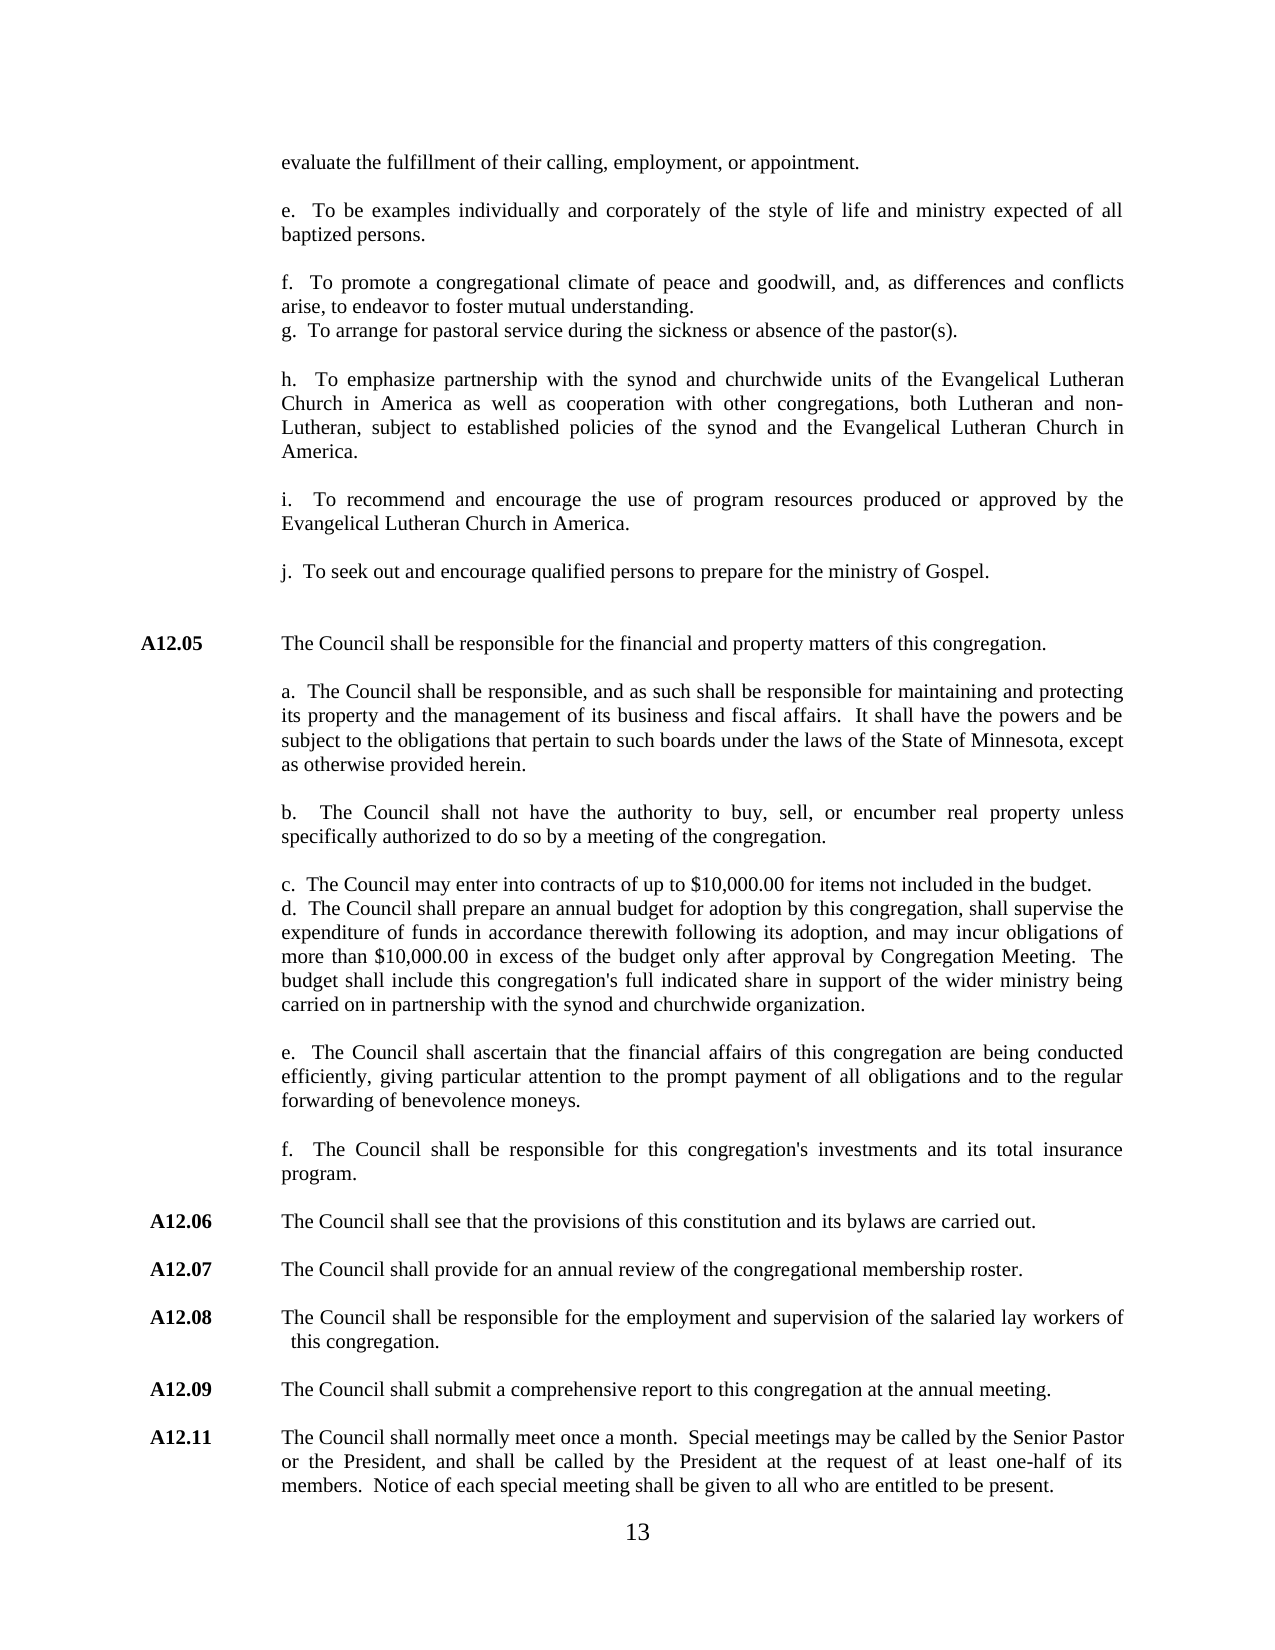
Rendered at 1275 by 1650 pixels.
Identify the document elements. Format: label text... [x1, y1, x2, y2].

text A12.07 The Council shall provide for an annual review of the congregational membership roster. [150, 1257, 1125, 1281]
text A12.08 The Council shall be responsible for the employment and supervision of the salaried lay workers of this congregation. [150, 1305, 1125, 1353]
text g. To arrange for pastoral service during the sickness or absence of the pastor(s). [281, 318, 1125, 342]
text i. To recommend and encourage the use of program resources produced or approved by the Evangelical Lutheran Church in America. [281, 487, 1125, 535]
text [281, 150, 1125, 174]
text e. To be examples individually and corporately of the style of life and ministry expected of all baptized persons. [281, 198, 1125, 246]
text a. The Council shall be responsible, and as such shall be responsible for maintaining and protecting its property and the management of its business and fiscal affairs. It shall have the powers and be subject to the obligations that pertain to such boards under the laws of the State of Minnesota, except as otherwise provided herein. [281, 679, 1125, 776]
text f. The Council shall be responsible for this congregation's investments and its total insurance program. [281, 1137, 1125, 1185]
text d. The Council shall prepare an annual budget for adoption by this congregation, shall supervise the expenditure of funds in accordance therewith following its adoption, and may incur obligations of more than $10,000.00 in excess of the budget only after approval by Congregation Meeting. The budget shall include this congregation's full indicated share in support of the wider ministry being carried on in partnership with the synod and churchwide organization. [281, 896, 1125, 1016]
text c. The Council may enter into contracts of up to $10,000.00 for items not included in the budget. [281, 872, 1125, 896]
text f. To promote a congregational climate of peace and goodwill, and, as differences and conflicts arise, to endeavor to foster mutual understanding. [281, 270, 1125, 318]
text A12.06 The Council shall see that the provisions of this constitution and its bylaws are carried out. [150, 1209, 1125, 1233]
text A12.05 The Council shall be responsible for the financial and property matters of this congregation. [141, 631, 1125, 655]
text e. The Council shall ascertain that the financial affairs of this congregation are being conducted efficiently, giving particular attention to the prompt payment of all obligations and to the regular forwarding of benevolence moneys. [281, 1040, 1125, 1112]
text A12.11 The Council shall normally meet once a month. Special meetings may be called by the Senior Pastor or the President, and shall be called by the President at the request of at least one-half of its members. Notice of each special meeting shall be given to all who are entitled to be present. [150, 1425, 1125, 1497]
text b. The Council shall not have the authority to buy, sell, or encumber real property unless specifically authorized to do so by a meeting of the congregation. [281, 800, 1125, 848]
text j. To seek out and encourage qualified persons to prepare for the ministry of Gospel. [281, 559, 1125, 583]
text h. To emphasize partnership with the synod and churchwide units of the Evangelical Lutheran Church in America as well as cooperation with other congregations, both Lutheran and non-Lutheran, subject to established policies of the synod and the Evangelical Lutheran Church in America. [281, 367, 1125, 463]
text A12.09 The Council shall submit a comprehensive report to this congregation at the annual meeting. [150, 1377, 1125, 1401]
